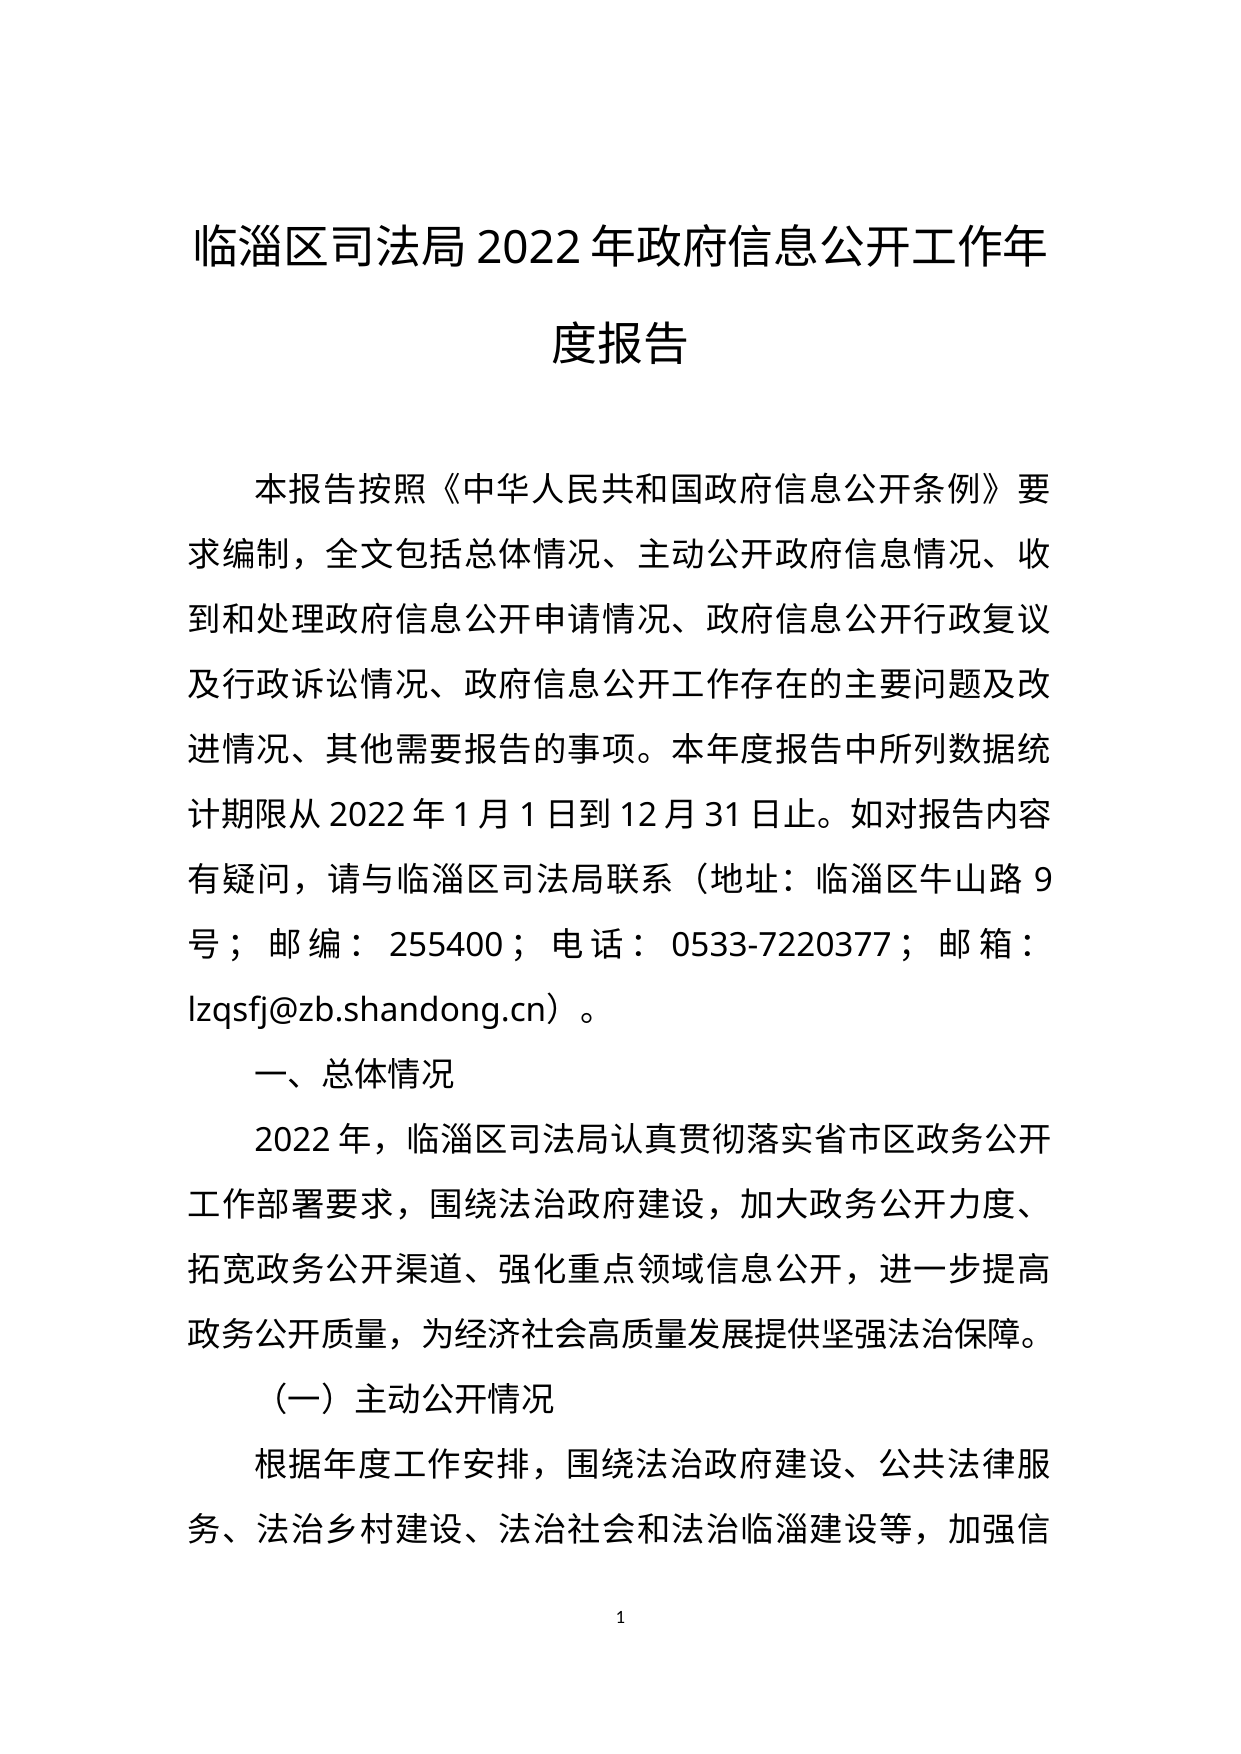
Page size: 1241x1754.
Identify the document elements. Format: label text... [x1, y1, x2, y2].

text 2022年，临淄区司法局认真贯彻落实省市区政务公开工作部署要求，围绕法治政府建设，加大政务公开力度、拓宽政务公开渠道、强化重点领域信息公开，进一步提高政务公开质量，为经济社会高质量发展提供坚强法治保障。 [187, 1104, 1053, 1364]
text 临淄区司法局2022年政府信息公开工作年度报告 [187, 194, 1053, 389]
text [187, 1429, 1053, 1559]
text 一、总体情况 [187, 1039, 1053, 1104]
text （一）主动公开情况 [187, 1364, 1053, 1429]
text 本报告按照《中华人民共和国政府信息公开条例》要求编制，全文包括总体情况、主动公开政府信息情况、收到和处理政府信息公开申请情况、政府信息公开行政复议及行政诉讼情况、政府信息公开工作存在的主要问题及改进情况、其他需要报告的事项。本年度报告中所列数据统计期限从2022年1月1日到12月31日止。如对报告内容有疑问，请与临淄区司法局联系（地址：临淄区牛山路9号；邮编：255400；电话：0533-7220377；邮箱：lzqsfj@zb.shandong.cn）。 [187, 454, 1053, 1039]
